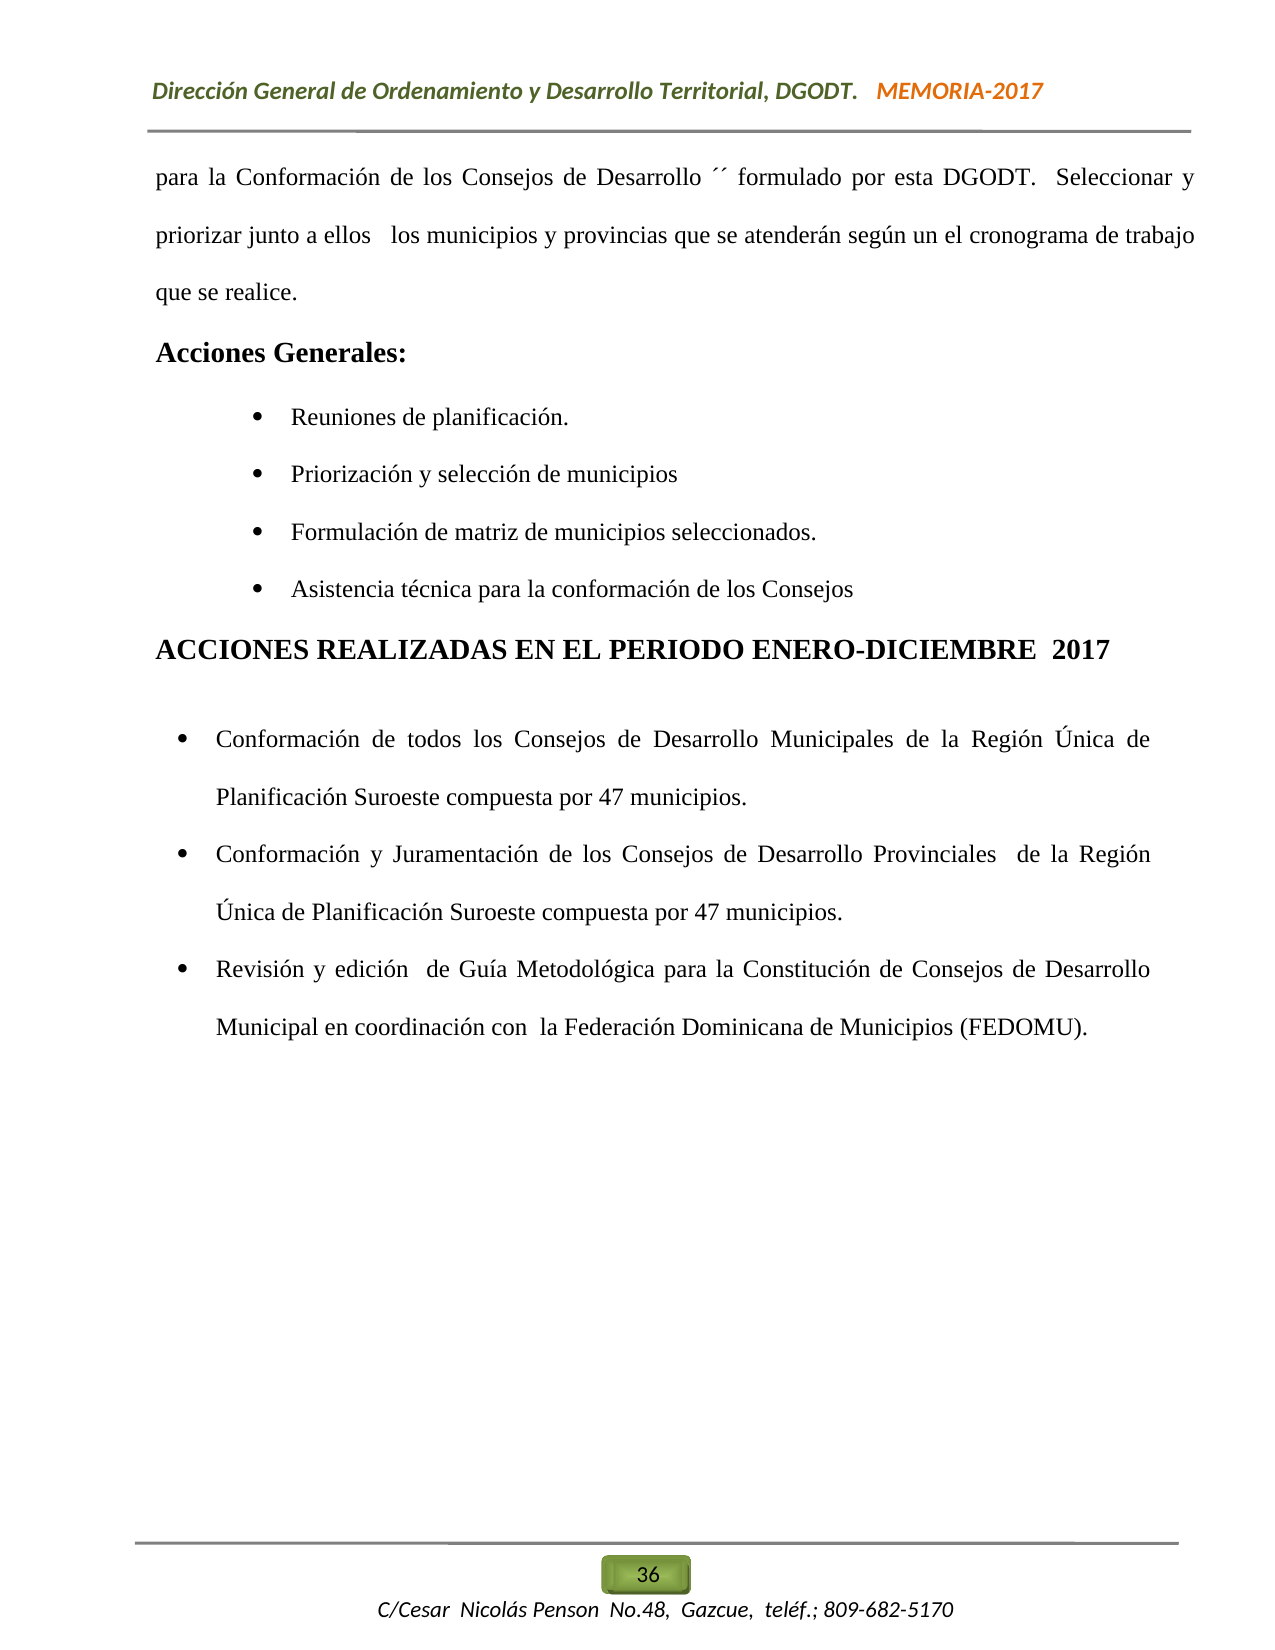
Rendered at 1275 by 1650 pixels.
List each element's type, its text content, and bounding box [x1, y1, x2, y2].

list Priorización y selección de municipios [253, 459, 1152, 488]
list Formulación de matriz de municipios seleccionados. [253, 517, 1152, 546]
text Acciones Generales: [155, 335, 1152, 368]
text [155, 162, 1197, 306]
text ACCIONES REALIZADAS EN EL PERIODO ENERO-DICIEMBRE 2017 [141, 632, 1152, 666]
list Revisión y edición de Guía Metodológica para la Constitución de Consejos de Desarrollo Municipal en coordinación con la Federación Dominicana de Municipios (FEDOMU). [178, 954, 1152, 1040]
list Conformación y Juramentación de los Consejos de Desarrollo Provinciales de la Región Única de Planificación Suroeste compuesta por 47 municipios. [178, 839, 1152, 925]
list Reuniones de planificación. [253, 402, 1152, 431]
list Conformación de todos los Consejos de Desarrollo Municipales de la Región Única de Planificación Suroeste compuesta por 47 municipios. [178, 724, 1152, 810]
list Asistencia técnica para la conformación de los Consejos [253, 574, 1152, 603]
